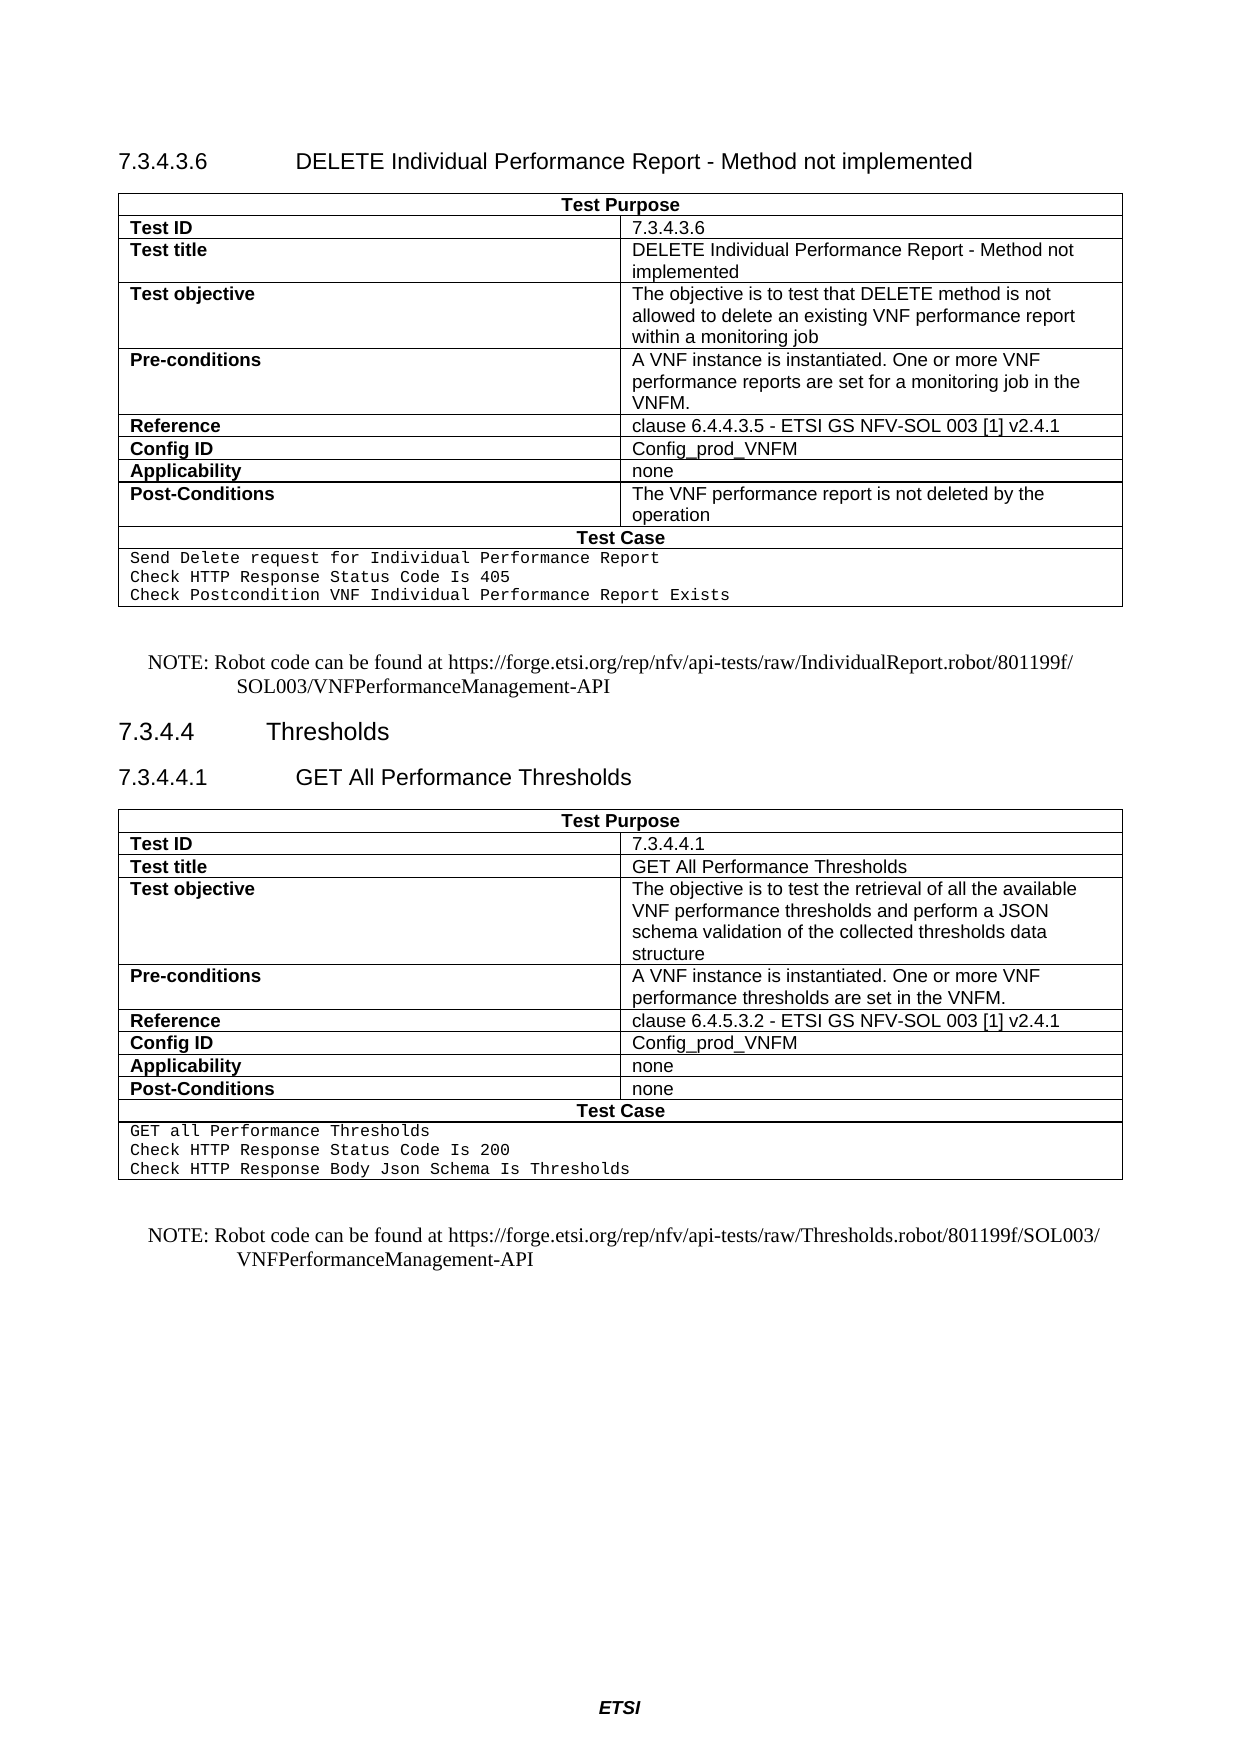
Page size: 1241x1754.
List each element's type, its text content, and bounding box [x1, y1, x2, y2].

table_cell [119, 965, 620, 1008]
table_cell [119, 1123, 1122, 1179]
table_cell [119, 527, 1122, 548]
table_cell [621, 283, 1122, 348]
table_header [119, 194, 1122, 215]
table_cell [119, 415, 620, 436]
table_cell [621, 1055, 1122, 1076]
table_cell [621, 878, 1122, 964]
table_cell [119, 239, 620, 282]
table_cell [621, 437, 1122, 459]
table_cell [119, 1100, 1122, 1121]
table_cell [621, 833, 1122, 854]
text NOTE: Robot code can be found at https://forge.etsi.org/rep/nfv/api-tests/raw/Thresholds.robot/801199f/SOL003/VNFPerformanceManagement-API [148, 1223, 1122, 1271]
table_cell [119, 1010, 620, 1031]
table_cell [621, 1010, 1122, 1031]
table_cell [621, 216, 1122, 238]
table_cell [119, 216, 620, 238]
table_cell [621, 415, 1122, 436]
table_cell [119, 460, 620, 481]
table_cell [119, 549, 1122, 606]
text NOTE: Robot code can be found at https://forge.etsi.org/rep/nfv/api-tests/raw/IndividualReport.robot/801199f/SOL003/VNFPerformanceManagement-API [148, 650, 1122, 698]
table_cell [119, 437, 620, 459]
subtitle 7.3.4.4 Thresholds [118, 717, 1122, 745]
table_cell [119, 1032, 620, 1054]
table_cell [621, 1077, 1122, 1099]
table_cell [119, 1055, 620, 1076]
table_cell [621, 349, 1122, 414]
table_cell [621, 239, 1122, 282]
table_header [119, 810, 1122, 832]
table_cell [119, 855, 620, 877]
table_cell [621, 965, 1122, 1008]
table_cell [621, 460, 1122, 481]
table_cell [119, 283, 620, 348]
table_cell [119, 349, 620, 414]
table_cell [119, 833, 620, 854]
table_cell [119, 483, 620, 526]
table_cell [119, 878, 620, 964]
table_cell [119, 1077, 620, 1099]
subtitle 7.3.4.3.6 DELETE Individual Performance Report - Method not implemented [118, 148, 1122, 174]
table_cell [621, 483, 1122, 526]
subtitle 7.3.4.4.1 GET All Performance Thresholds [118, 764, 1122, 790]
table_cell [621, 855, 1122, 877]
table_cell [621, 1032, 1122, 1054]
